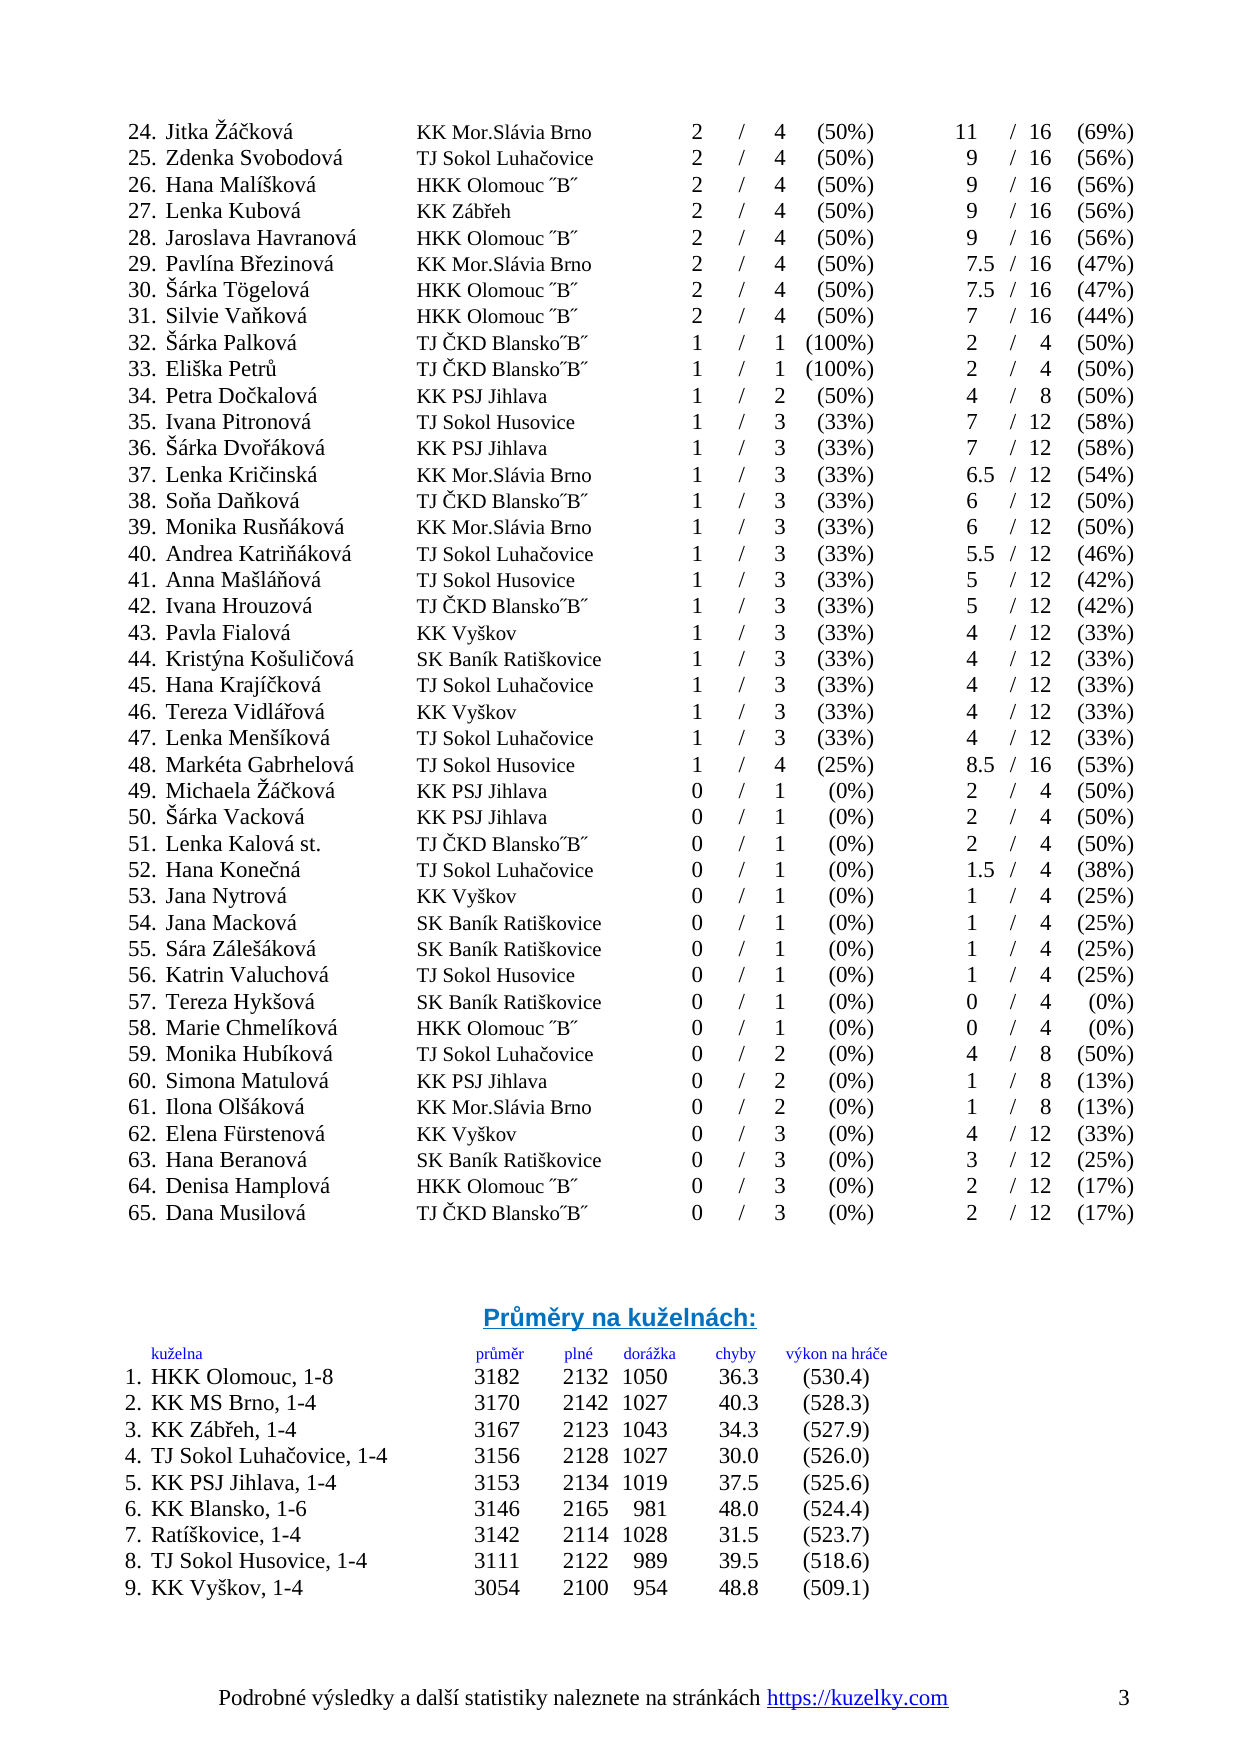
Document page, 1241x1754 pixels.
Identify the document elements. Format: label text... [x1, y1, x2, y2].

text 44. Kristýna Košuličová SK Baník Ratiškovice 1 / 3 (33%) 4 / 12 (33%) [106, 645, 1134, 672]
text 47. Lenka Menšíková TJ Sokol Luhačovice 1 / 3 (33%) 4 / 12 (33%) [106, 724, 1134, 751]
text 60. Simona Matulová KK PSJ Jihlava 0 / 2 (0%) 1 / 8 (13%) [106, 1067, 1134, 1093]
text 28. Jaroslava Havranová HKK Olomouc ˝B˝ 2 / 4 (50%) 9 / 16 (56%) [106, 223, 1134, 250]
text 26. Hana Malíšková HKK Olomouc ˝B˝ 2 / 4 (50%) 9 / 16 (56%) [106, 171, 1134, 197]
text 57. Tereza Hykšová SK Baník Ratiškovice 0 / 1 (0%) 0 / 4 (0%) [106, 988, 1134, 1014]
text 27. Lenka Kubová KK Zábřeh 2 / 4 (50%) 9 / 16 (56%) [106, 197, 1134, 223]
text 36. Šárka Dvořáková KK PSJ Jihlava 1 / 3 (33%) 7 / 12 (58%) [106, 434, 1134, 461]
text 50. Šárka Vacková KK PSJ Jihlava 0 / 1 (0%) 2 / 4 (50%) [106, 803, 1134, 830]
text 59. Monika Hubíková TJ Sokol Luhačovice 0 / 2 (0%) 4 / 8 (50%) [106, 1041, 1134, 1067]
text 5. KK PSJ Jihlava, 1-4 3153 2134 1019 37.5 (525.6) [106, 1468, 1134, 1495]
text 56. Katrin Valuchová TJ Sokol Husovice 0 / 1 (0%) 1 / 4 (25%) [106, 961, 1134, 988]
text 49. Michaela Žáčková KK PSJ Jihlava 0 / 1 (0%) 2 / 4 (50%) [106, 777, 1134, 803]
text 45. Hana Krajíčková TJ Sokol Luhačovice 1 / 3 (33%) 4 / 12 (33%) [106, 672, 1134, 698]
text 24. Jitka Žáčková KK Mor.Slávia Brno 2 / 4 (50%) 11 / 16 (69%) [106, 118, 1134, 144]
text 1. HKK Olomouc, 1-8 3182 2132 1050 36.3 (530.4) [106, 1363, 1134, 1389]
text 31. Silvie Vaňková HKK Olomouc ˝B˝ 2 / 4 (50%) 7 / 16 (44%) [106, 303, 1134, 329]
text 51. Lenka Kalová st. TJ ČKD Blansko˝B˝ 0 / 1 (0%) 2 / 4 (50%) [106, 830, 1134, 856]
text 34. Petra Dočkalová KK PSJ Jihlava 1 / 2 (50%) 4 / 8 (50%) [106, 382, 1134, 408]
text 48. Markéta Gabrhelová TJ Sokol Husovice 1 / 4 (25%) 8.5 / 16 (53%) [106, 751, 1134, 777]
text 35. Ivana Pitronová TJ Sokol Husovice 1 / 3 (33%) 7 / 12 (58%) [106, 408, 1134, 434]
text 39. Monika Rusňáková KK Mor.Slávia Brno 1 / 3 (33%) 6 / 12 (50%) [106, 513, 1134, 540]
text 6. KK Blansko, 1-6 3146 2165 981 48.0 (524.4) [106, 1495, 1134, 1521]
text Průměry na kuželnách: [94, 1303, 1145, 1331]
text 37. Lenka Kričinská KK Mor.Slávia Brno 1 / 3 (33%) 6.5 / 12 (54%) [106, 461, 1134, 487]
text 3. KK Zábřeh, 1-4 3167 2123 1043 34.3 (527.9) [106, 1416, 1134, 1442]
text kuželna průměr plné dorážka chyby výkon na hráče [106, 1344, 1134, 1363]
text 53. Jana Nytrová KK Vyškov 0 / 1 (0%) 1 / 4 (25%) [106, 882, 1134, 909]
text 43. Pavla Fialová KK Vyškov 1 / 3 (33%) 4 / 12 (33%) [106, 619, 1134, 645]
text 64. Denisa Hamplová HKK Olomouc ˝B˝ 0 / 3 (0%) 2 / 12 (17%) [106, 1172, 1134, 1199]
text 30. Šárka Tögelová HKK Olomouc ˝B˝ 2 / 4 (50%) 7.5 / 16 (47%) [106, 276, 1134, 303]
text 8. TJ Sokol Husovice, 1-4 3111 2122 989 39.5 (518.6) [106, 1548, 1134, 1574]
text 25. Zdenka Svobodová TJ Sokol Luhačovice 2 / 4 (50%) 9 / 16 (56%) [106, 144, 1134, 171]
text 4. TJ Sokol Luhačovice, 1-4 3156 2128 1027 30.0 (526.0) [106, 1442, 1134, 1468]
text 41. Anna Mašláňová TJ Sokol Husovice 1 / 3 (33%) 5 / 12 (42%) [106, 566, 1134, 592]
text 40. Andrea Katriňáková TJ Sokol Luhačovice 1 / 3 (33%) 5.5 / 12 (46%) [106, 540, 1134, 566]
text 2. KK MS Brno, 1-4 3170 2142 1027 40.3 (528.3) [106, 1389, 1134, 1416]
text 61. Ilona Olšáková KK Mor.Slávia Brno 0 / 2 (0%) 1 / 8 (13%) [106, 1093, 1134, 1119]
text 65. Dana Musilová TJ ČKD Blansko˝B˝ 0 / 3 (0%) 2 / 12 (17%) [106, 1199, 1134, 1225]
text 62. Elena Fürstenová KK Vyškov 0 / 3 (0%) 4 / 12 (33%) [106, 1119, 1134, 1146]
text 33. Eliška Petrů TJ ČKD Blansko˝B˝ 1 / 1 (100%) 2 / 4 (50%) [106, 355, 1134, 382]
text 54. Jana Macková SK Baník Ratiškovice 0 / 1 (0%) 1 / 4 (25%) [106, 909, 1134, 935]
text 55. Sára Zálešáková SK Baník Ratiškovice 0 / 1 (0%) 1 / 4 (25%) [106, 935, 1134, 961]
text 38. Soňa Daňková TJ ČKD Blansko˝B˝ 1 / 3 (33%) 6 / 12 (50%) [106, 487, 1134, 513]
text 7. Ratíškovice, 1-4 3142 2114 1028 31.5 (523.7) [106, 1521, 1134, 1548]
text 52. Hana Konečná TJ Sokol Luhačovice 0 / 1 (0%) 1.5 / 4 (38%) [106, 856, 1134, 882]
text 46. Tereza Vidlářová KK Vyškov 1 / 3 (33%) 4 / 12 (33%) [106, 698, 1134, 724]
text 63. Hana Beranová SK Baník Ratiškovice 0 / 3 (0%) 3 / 12 (25%) [106, 1146, 1134, 1172]
text 42. Ivana Hrouzová TJ ČKD Blansko˝B˝ 1 / 3 (33%) 5 / 12 (42%) [106, 592, 1134, 619]
text 29. Pavlína Březinová KK Mor.Slávia Brno 2 / 4 (50%) 7.5 / 16 (47%) [106, 250, 1134, 276]
text 9. KK Vyškov, 1-4 3054 2100 954 48.8 (509.1) [106, 1574, 1134, 1600]
text 32. Šárka Palková TJ ČKD Blansko˝B˝ 1 / 1 (100%) 2 / 4 (50%) [106, 329, 1134, 355]
text 58. Marie Chmelíková HKK Olomouc ˝B˝ 0 / 1 (0%) 0 / 4 (0%) [106, 1014, 1134, 1041]
